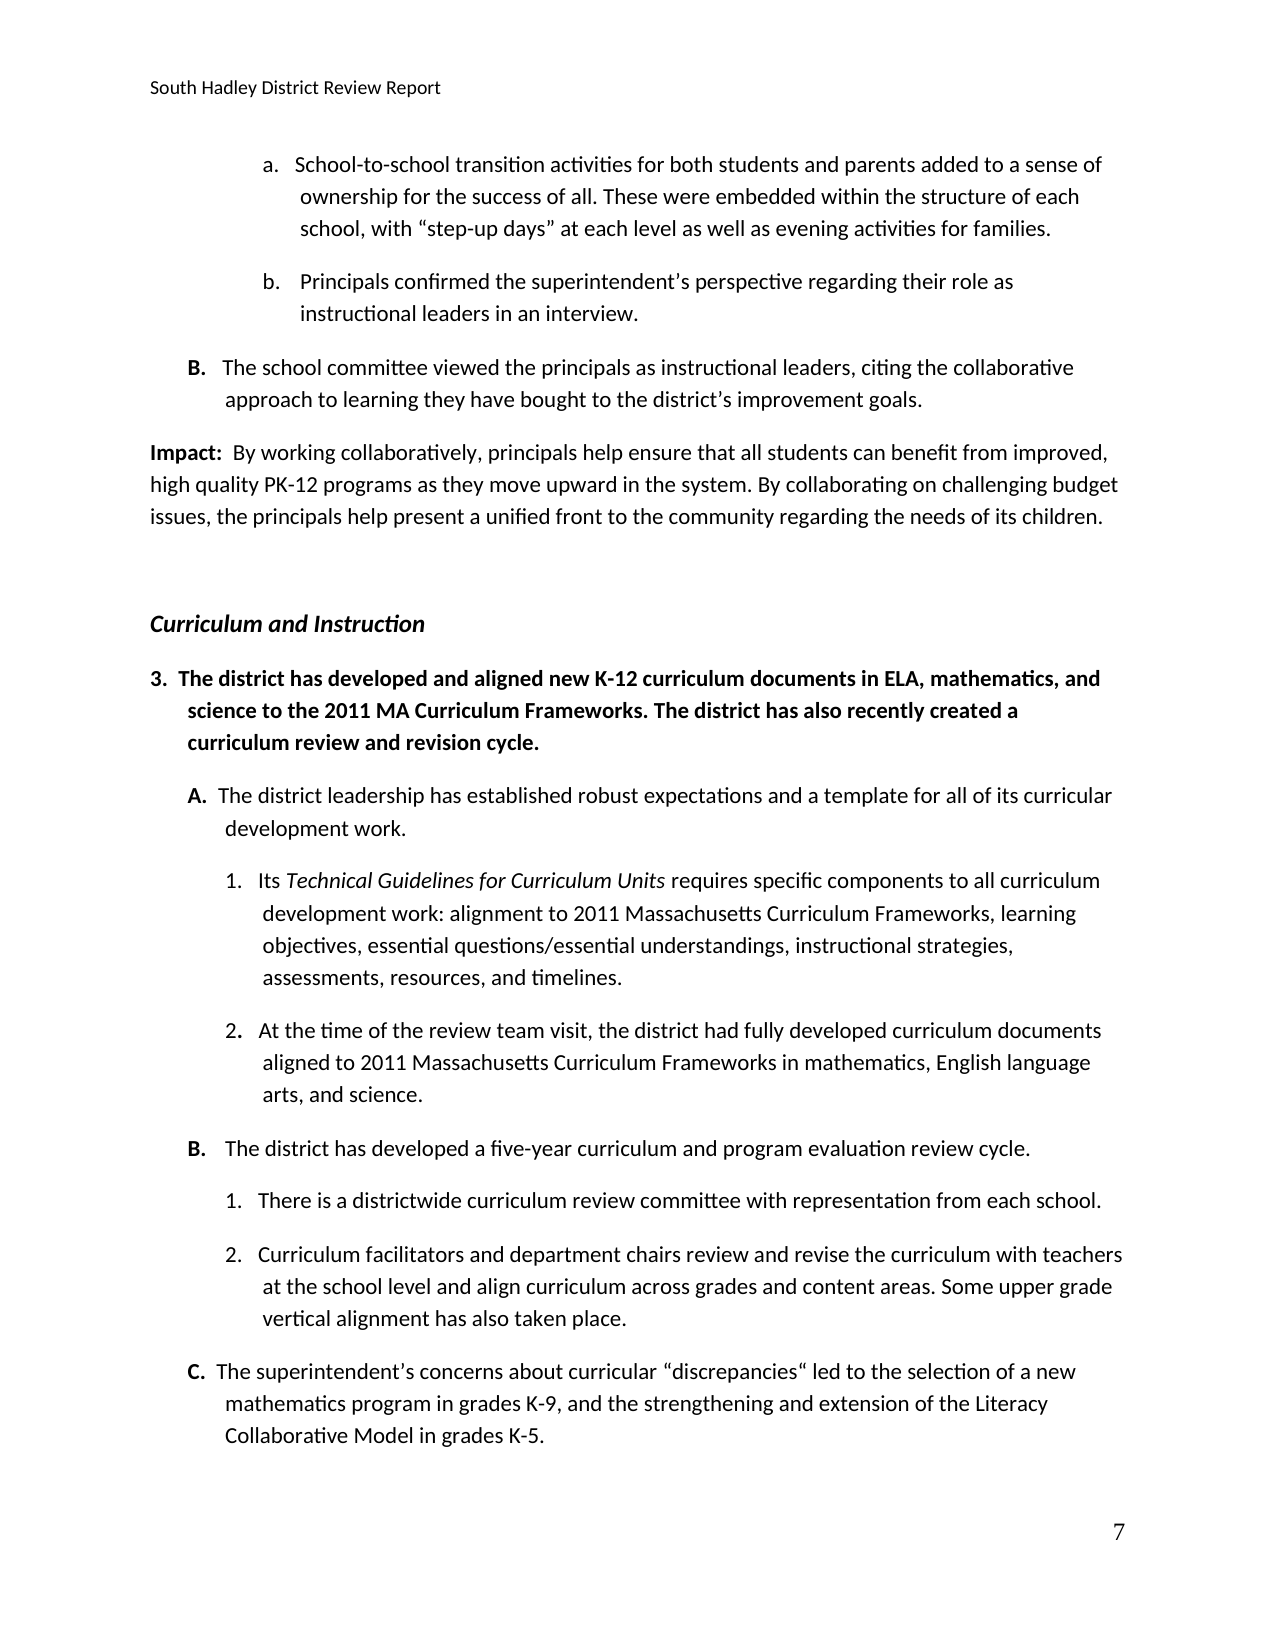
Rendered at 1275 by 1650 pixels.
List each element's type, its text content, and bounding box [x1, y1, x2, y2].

text 1. Its Technical Guidelines for Curriculum Units requires specific components to all curriculum development work: alignment to 2011 Massachusetts Curriculum Frameworks, learning objectives, essential questions/essential understandings, instructional strategies, assessments, resources, and timelines. [225, 867, 1125, 991]
text Impact: By working collaboratively, principals help ensure that all students can benefit from improved, high quality PK-12 programs as they move upward in the system. By collaborating on challenging budget issues, the principals help present a unified front to the community regarding the needs of its children. [150, 438, 1125, 530]
text B. The school committee viewed the principals as instructional leaders, citing the collaborative approach to learning they have bought to the district’s improvement goals. [187, 353, 1125, 413]
text A. The district leadership has established robust expectations and a template for all of its curricular development work. [187, 781, 1125, 842]
text 2. At the time of the review team visit, the district had fully developed curriculum documents aligned to 2011 Massachusetts Curriculum Frameworks in mathematics, English language arts, and science. [225, 1016, 1125, 1109]
text 2. Curriculum facilitators and department chairs review and revise the curriculum with teachers at the school level and align curriculum across grades and content areas. Some upper grade vertical alignment has also taken place. [150, 1240, 1125, 1332]
text C. The superintendent’s concerns about curricular “discrepancies“ led to the selection of a new mathematics program in grades K-9, and the strengthening and extension of the Literacy Collaborative Model in grades K-5. [187, 1357, 1125, 1449]
text 3. The district has developed and aligned new K-12 curriculum documents in ELA, mathematics, and science to the 2011 MA Curriculum Frameworks. The district has also recently created a curriculum review and revision cycle. [150, 664, 1125, 756]
text B. The district has developed a five-year curriculum and program evaluation review cycle. [187, 1134, 1125, 1162]
text Curriculum and Instruction [150, 608, 1125, 639]
text 1. There is a districtwide curriculum review committee with representation from each school. [225, 1187, 1125, 1215]
text b. Principals confirmed the superintendent’s perspective regarding their role as instructional leaders in an interview. [150, 267, 1125, 328]
text a. School-to-school transition activities for both students and parents added to a sense of ownership for the success of all. These were embedded within the structure of each school, with “step-up days” at each level as well as evening activities for families. [262, 150, 1125, 242]
